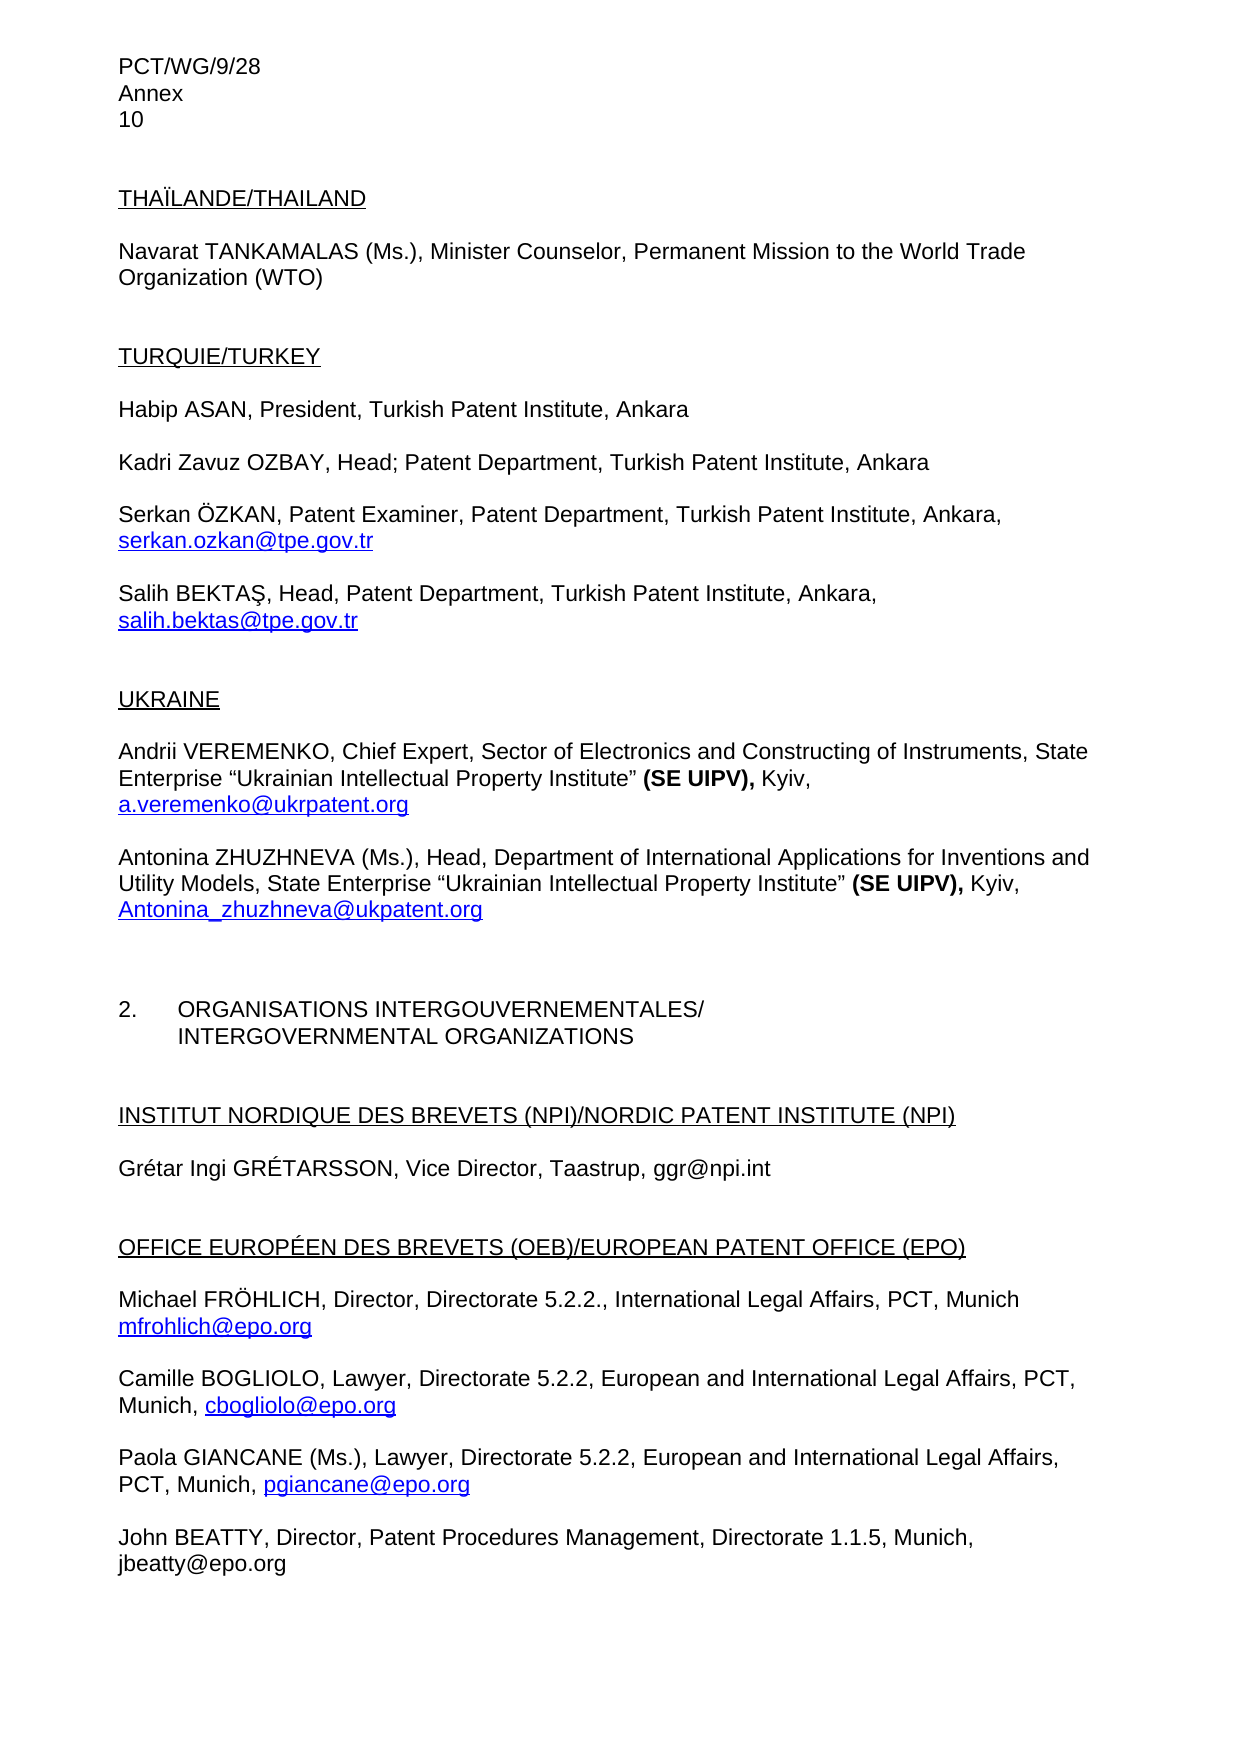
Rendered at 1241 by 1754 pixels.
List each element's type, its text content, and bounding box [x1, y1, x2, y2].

text Camille BOGLIOLO, Lawyer, Directorate 5.2.2, European and International Legal Affairs, PCT, Munich, cbogliolo@epo.org [118, 1365, 1092, 1418]
text THAÏLANDE/THAILAND [118, 185, 1092, 211]
subtitle 2. ORGANISATIONS INTERGOUVERNEMENTALES/ INTERGOVERNMENTAL ORGANIZATIONS [118, 996, 1092, 1049]
text Michael FRÖHLICH, Director, Directorate 5.2.2., International Legal Affairs, PCT, Munich [118, 1286, 1092, 1313]
text mfrohlich@epo.org [118, 1313, 1092, 1339]
text Serkan ÖZKAN, Patent Examiner, Patent Department, Turkish Patent Institute, Ankara, serkan.ozkan@tpe.gov.tr [118, 501, 1092, 554]
text John BEATTY, Director, Patent Procedures Management, Directorate 1.1.5, Munich, jbeatty@epo.org [118, 1523, 1092, 1576]
text Kadri Zavuz OZBAY, Head; Patent Department, Turkish Patent Institute, Ankara [118, 448, 1092, 475]
text Habip ASAN, President, Turkish Patent Institute, Ankara [118, 396, 1092, 422]
text Salih BEKTAŞ, Head, Patent Department, Turkish Patent Institute, Ankara, salih.bektas@tpe.gov.tr [118, 580, 1092, 633]
text Paola GIANCANE (Ms.), Lawyer, Directorate 5.2.2, European and International Legal Affairs, PCT, Munich, pgiancane@epo.org [118, 1444, 1092, 1497]
text Grétar Ingi GRÉTARSSON, Vice Director, Taastrup, ggr@npi.int [118, 1154, 1092, 1181]
text Andrii VEREMENKO, Chief Expert, Sector of Electronics and Constructing of Instruments, State Enterprise “Ukrainian Intellectual Property Institute” (SE UIPV), Kyiv, a.veremenko@ukrpatent.org [118, 738, 1092, 817]
text OFFICE EUROPÉEN DES BREVETS (OEB)/EUROPEAN PATENT OFFICE (EPO) [118, 1233, 1092, 1260]
text INSTITUT NORDIQUE DES BREVETS (NPI)/NORDIC PATENT INSTITUTE (NPI) [118, 1102, 1092, 1128]
text TURQUIE/TURKEY [118, 343, 1092, 369]
text Antonina ZHUZHNEVA (Ms.), Head, Department of International Applications for Inventions and Utility Models, State Enterprise “Ukrainian Intellectual Property Institute” (SE UIPV), Kyiv, Antonina_zhuzhneva@ukpatent.org [118, 844, 1092, 923]
text UKRAINE [118, 686, 1092, 712]
text Navarat TANKAMALAS (Ms.), Minister Counselor, Permanent Mission to the World Trade Organization (WTO) [118, 238, 1092, 290]
